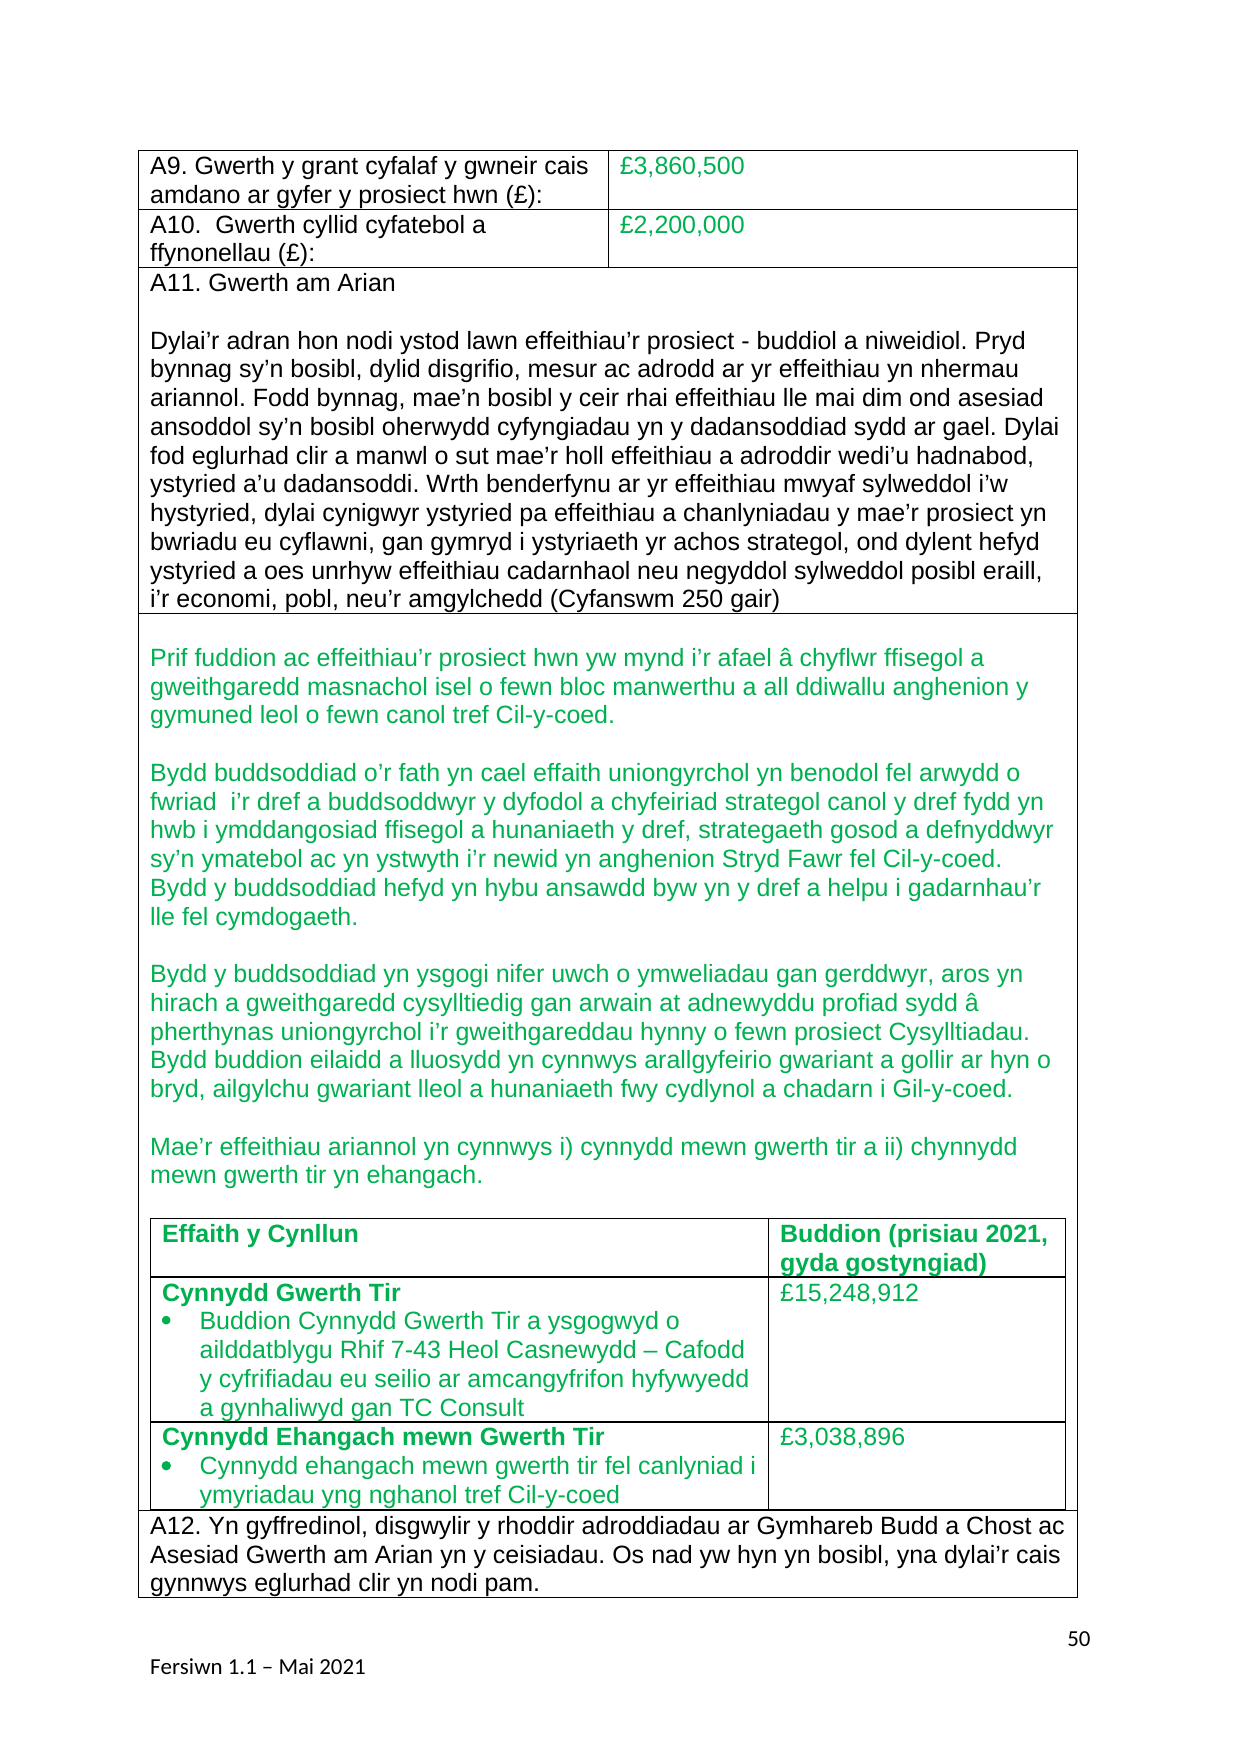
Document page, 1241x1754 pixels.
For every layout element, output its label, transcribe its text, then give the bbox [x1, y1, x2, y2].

table_cell A9. Gwerth y grant cyfalaf y gwneir cais amdano ar gyfer y prosiect hwn (£): [139, 151, 608, 208]
table_cell £2,200,000 [609, 210, 1077, 267]
table_cell A12. Yn gyffredinol, disgwylir y rhoddir adroddiadau ar Gymhareb Budd a Chost ac Asesiad Gwerth am Arian yn y ceisiadau. Os nad yw hyn yn bosibl, yna dylai’r cais gynnwys eglurhad clir yn nodi pam. [139, 1511, 1077, 1597]
table_cell Prif fuddion ac effeithiau’r prosiect hwn yw mynd i’r afael â chyflwr ffisegol a gweithgaredd masnachol isel o fewn bloc manwerthu a all ddiwallu anghenion y gymuned leol o fewn canol tref Cil-y-coed. Bydd buddsoddiad o’r fath yn cael effaith uniongyrchol yn benodol fel arwydd o fwriad i’r dref a buddsoddwyr y dyfodol a chyfeiriad strategol canol y dref fydd yn hwb i ymddangosiad ffisegol a hunaniaeth y dref, strategaeth gosod a defnyddwyr sy’n ymatebol ac yn ystwyth i’r newid yn anghenion Stryd Fawr fel Cil-y-coed. Bydd y buddsoddiad hefyd yn hybu ansawdd byw yn y dref a helpu i gadarnhau’r lle fel cymdogaeth. Bydd y buddsoddiad yn ysgogi nifer uwch o ymweliadau gan gerddwyr, aros yn hirach a gweithgaredd cysylltiedig gan arwain at adnewyddu profiad sydd â pherthynas uniongyrchol i’r gweithgareddau hynny o fewn prosiect Cysylltiadau. Bydd buddion eilaidd a lluosydd yn cynnwys arallgyfeirio gwariant a gollir ar hyn o bryd, ailgylchu gwariant lleol a hunaniaeth fwy cydlynol a chadarn i Gil-y-coed. Mae’r effeithiau ariannol yn cynnwys i) cynnydd mewn gwerth tir a ii) chynnydd mewn gwerth tir yn ehangach. [139, 614, 1077, 1510]
table_cell A10. Gwerth cyllid cyfatebol a ffynonellau (£): [139, 210, 608, 267]
table_cell A11. Gwerth am Arian Dylai’r adran hon nodi ystod lawn effeithiau’r prosiect - buddiol a niweidiol. Pryd bynnag sy’n bosibl, dylid disgrifio, mesur ac adrodd ar yr effeithiau yn nhermau ariannol. Fodd bynnag, mae’n bosibl y ceir rhai effeithiau lle mai dim ond asesiad ansoddol sy’n bosibl oherwydd cyfyngiadau yn y dadansoddiad sydd ar gael. Dylai fod eglurhad clir a manwl o sut mae’r holl effeithiau a adroddir wedi’u hadnabod, ystyried a’u dadansoddi. Wrth benderfynu ar yr effeithiau mwyaf sylweddol i’w hystyried, dylai cynigwyr ystyried pa effeithiau a chanlyniadau y mae’r prosiect yn bwriadu eu cyflawni, gan gymryd i ystyriaeth yr achos strategol, ond dylent hefyd ystyried a oes unrhyw effeithiau cadarnhaol neu negyddol sylweddol posibl eraill, i’r economi, pobl, neu’r amgylchedd (Cyfanswm 250 gair) [139, 268, 1077, 613]
table_cell £3,860,500 [609, 151, 1077, 208]
